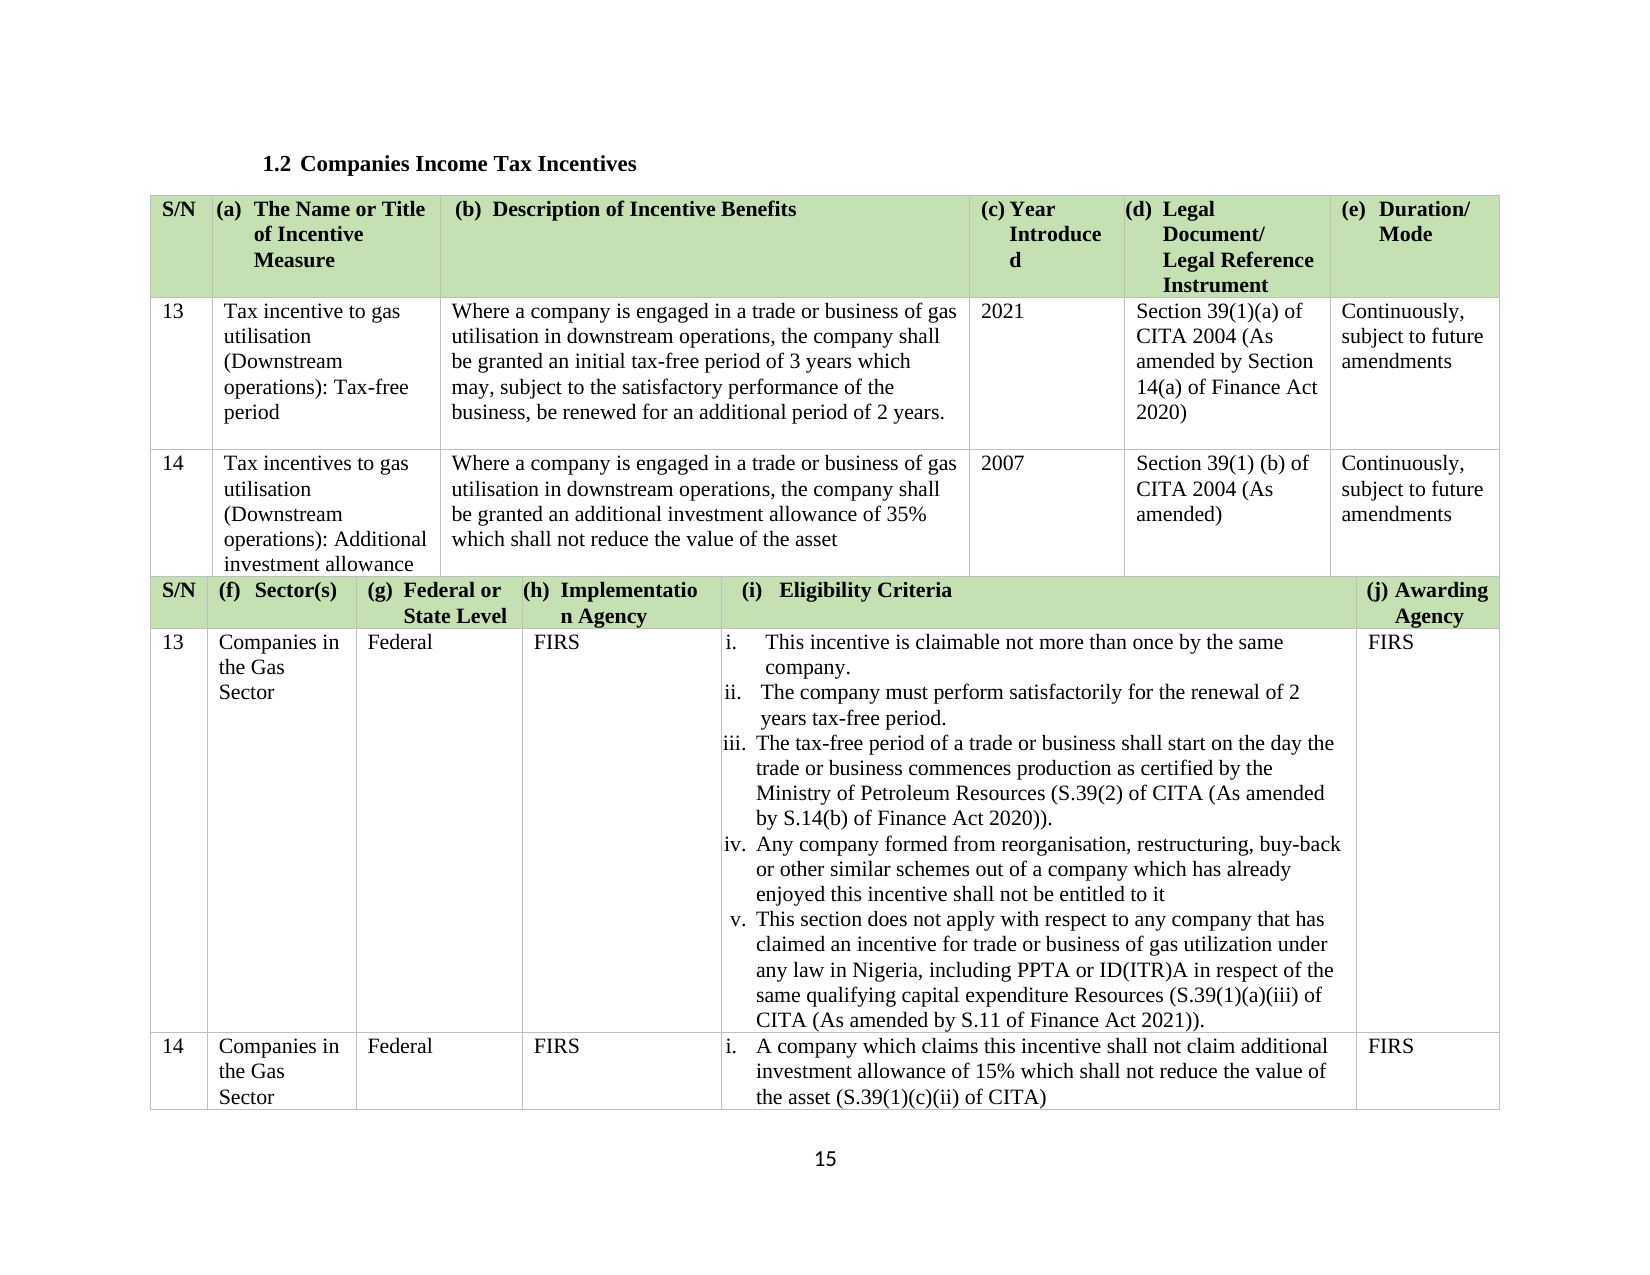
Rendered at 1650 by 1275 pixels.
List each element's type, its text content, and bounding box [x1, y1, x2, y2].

table_cell FIRS [1357, 629, 1499, 1032]
table_cell S/N [151, 577, 207, 628]
table_cell Continuously, subject to future amendments [1331, 298, 1499, 449]
table_cell A company which claims this incentive shall not claim additional investment allowance of 15% which shall not reduce the value of the asset (S.39(1)(c)(ii) of CITA) [722, 1033, 1356, 1109]
table_header Legal Document/ Legal Reference Instrument [1125, 196, 1330, 297]
table_cell FIRS [1357, 1033, 1499, 1109]
table_cell 2021 [970, 298, 1124, 449]
table_cell Continuously, subject to future amendments [1331, 450, 1499, 576]
table_cell Section 39(1) (b) of CITA 2004 (As amended) [1125, 450, 1330, 576]
table_header S/N [151, 196, 212, 297]
table_cell 14 [151, 450, 212, 576]
table_cell 13 [151, 298, 212, 449]
table_cell This incentive is claimable not more than once by the same company. The company must perform satisfactorily for the renewal of 2 years tax-free period. The tax-free period of a trade or business shall start on the day the trade or business commences production as certified by the Ministry of Petroleum Resources (S.39(2) of CITA (As amended by S.14(b) of Finance Act 2020)). Any company formed from reorganisation, restructuring, buy-back or other similar schemes out of a company which has already enjoyed this incentive shall not be entitled to it This section does not apply with respect to any company that has claimed an incentive for trade or business of gas utilization under any law in Nigeria, including PPTA or ID(ITR)A in respect of the same qualifying capital expenditure Resources (S.39(1)(a)(iii) of CITA (As amended by S.11 of Finance Act 2021)). [722, 629, 1356, 1032]
table_cell Where a company is engaged in a trade or business of gas utilisation in downstream operations, the company shall be granted an initial tax-free period of 3 years which may, subject to the satisfactory performance of the business, be renewed for an additional period of 2 years. [441, 298, 969, 449]
table_cell 13 [151, 629, 207, 1032]
table_cell Awarding Agency [1357, 577, 1499, 628]
table_cell Federal or State Level [357, 577, 522, 628]
table_cell Implementation Agency [523, 577, 721, 628]
table_cell 2007 [970, 450, 1124, 576]
table_cell Where a company is engaged in a trade or business of gas utilisation in downstream operations, the company shall be granted an additional investment allowance of 35% which shall not reduce the value of the asset [441, 450, 969, 576]
table_cell FIRS [523, 1033, 721, 1109]
table_header The Name or Title of Incentive Measure [213, 196, 440, 297]
table_cell Sector(s) [208, 577, 356, 628]
text 1.2 Companies Income Tax Incentives [225, 150, 1500, 176]
table_cell Tax incentives to gas utilisation (Downstream operations): Additional investment allowance [213, 450, 440, 576]
table_cell Companies in the Gas Sector [208, 629, 356, 1032]
table_cell FIRS [523, 629, 721, 1032]
table_cell Section 39(1)(a) of CITA 2004 (As amended by Section 14(a) of Finance Act 2020) [1125, 298, 1330, 449]
table_cell Federal [357, 1033, 522, 1109]
table_header Description of Incentive Benefits [441, 196, 969, 297]
table_header Year Introduced [970, 196, 1124, 297]
table_header Duration/ Mode [1331, 196, 1499, 297]
table_cell 14 [151, 1033, 207, 1109]
table_cell Companies in the Gas Sector [208, 1033, 356, 1109]
table_cell Tax incentive to gas utilisation (Downstream operations): Tax-free period [213, 298, 440, 449]
table_cell Federal [357, 629, 522, 1032]
table_cell Eligibility Criteria [722, 577, 1356, 628]
